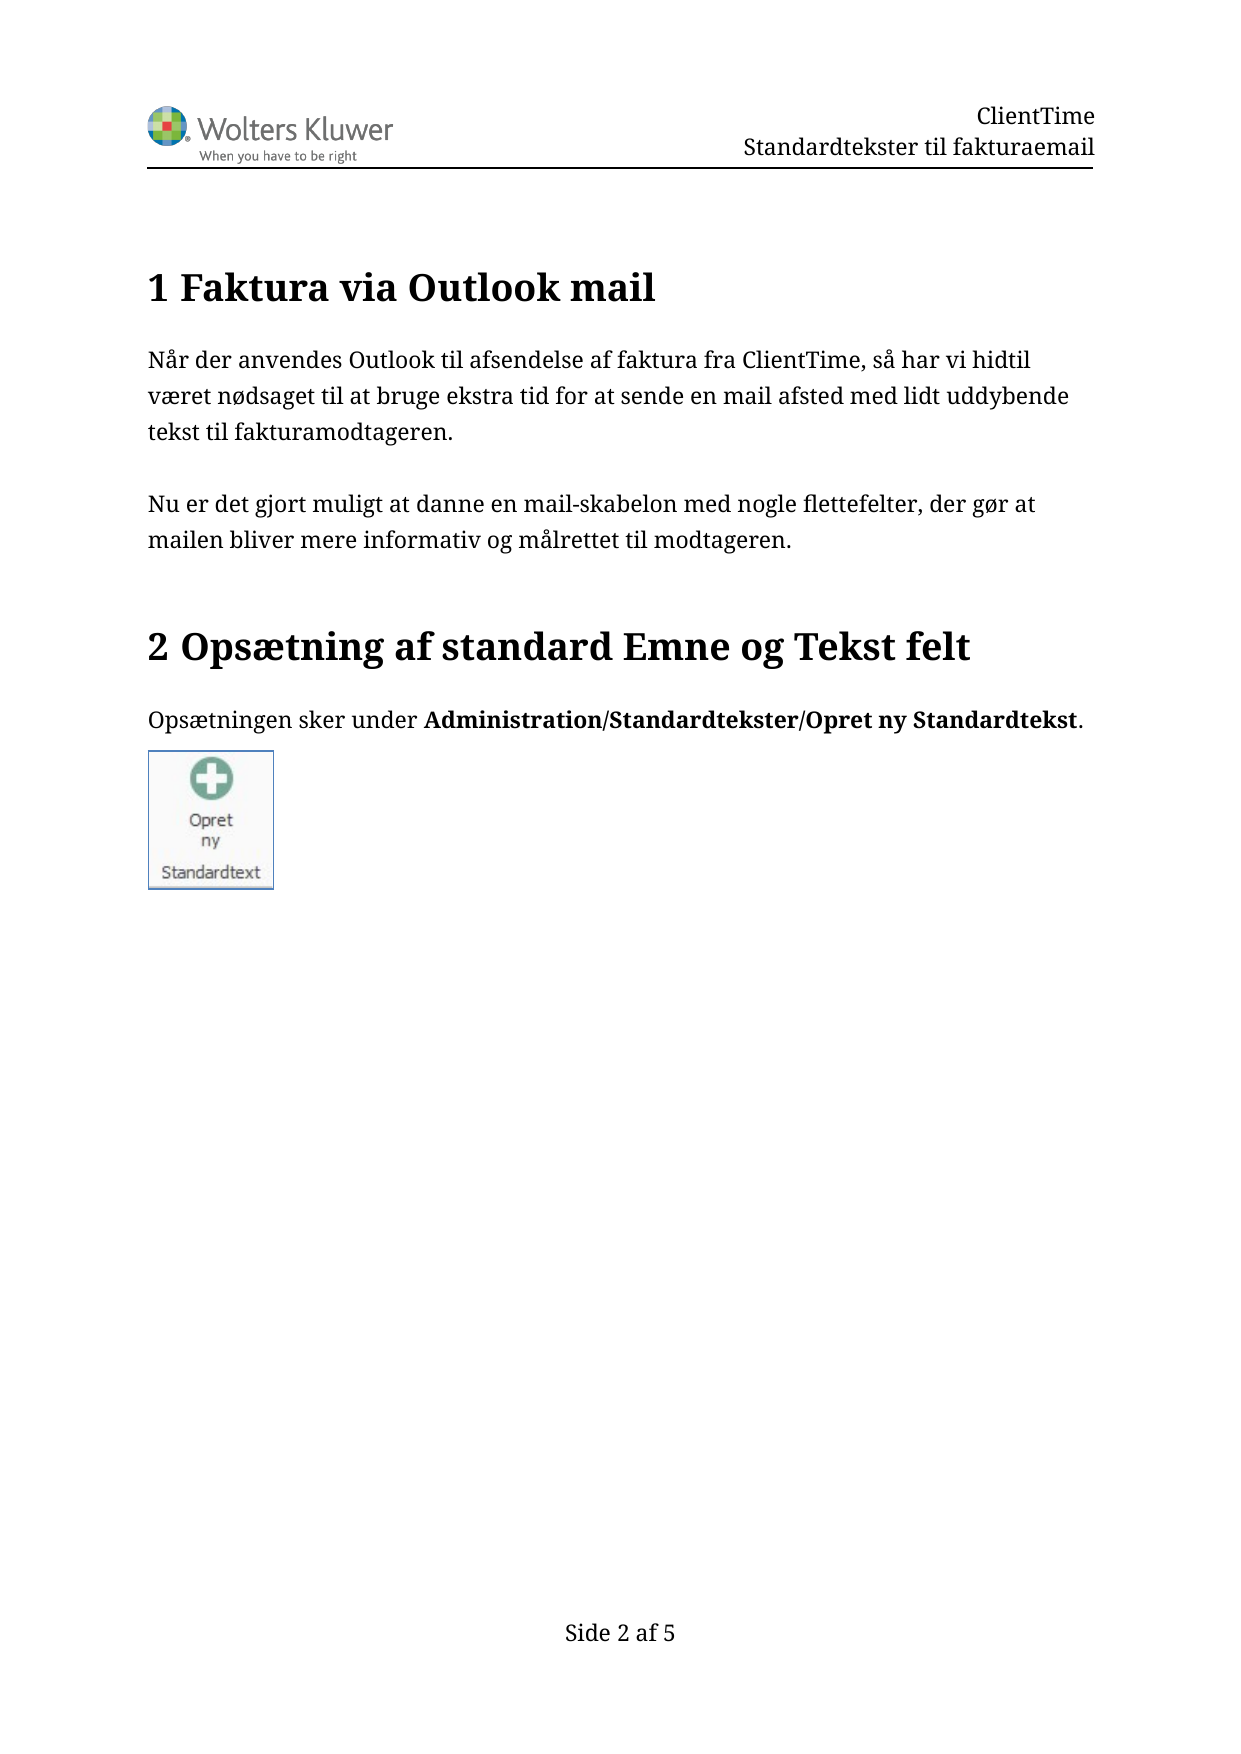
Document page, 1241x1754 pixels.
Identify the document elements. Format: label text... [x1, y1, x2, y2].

subtitle Faktura via Outlook mail [148, 261, 1093, 312]
picture [147, 106, 394, 164]
picture [149, 752, 273, 888]
subtitle Opsætning af standard Emne og Tekst felt [148, 621, 1093, 672]
text Opsætningen sker under Administration/Standardtekster/Opret ny Standardtekst. [148, 703, 1093, 735]
text Nu er det gjort muligt at danne en mail-skabelon med nogle flettefelter, der gør at mailen bliver mere informativ og målrettet til modtageren. [148, 488, 1093, 591]
text Når der anvendes Outlook til afsendelse af faktura fra ClientTime, så har vi hidtil været nødsaget til at bruge ekstra tid for at sende en mail afsted med lidt uddybende tekst til fakturamodtageren. [148, 344, 1093, 483]
